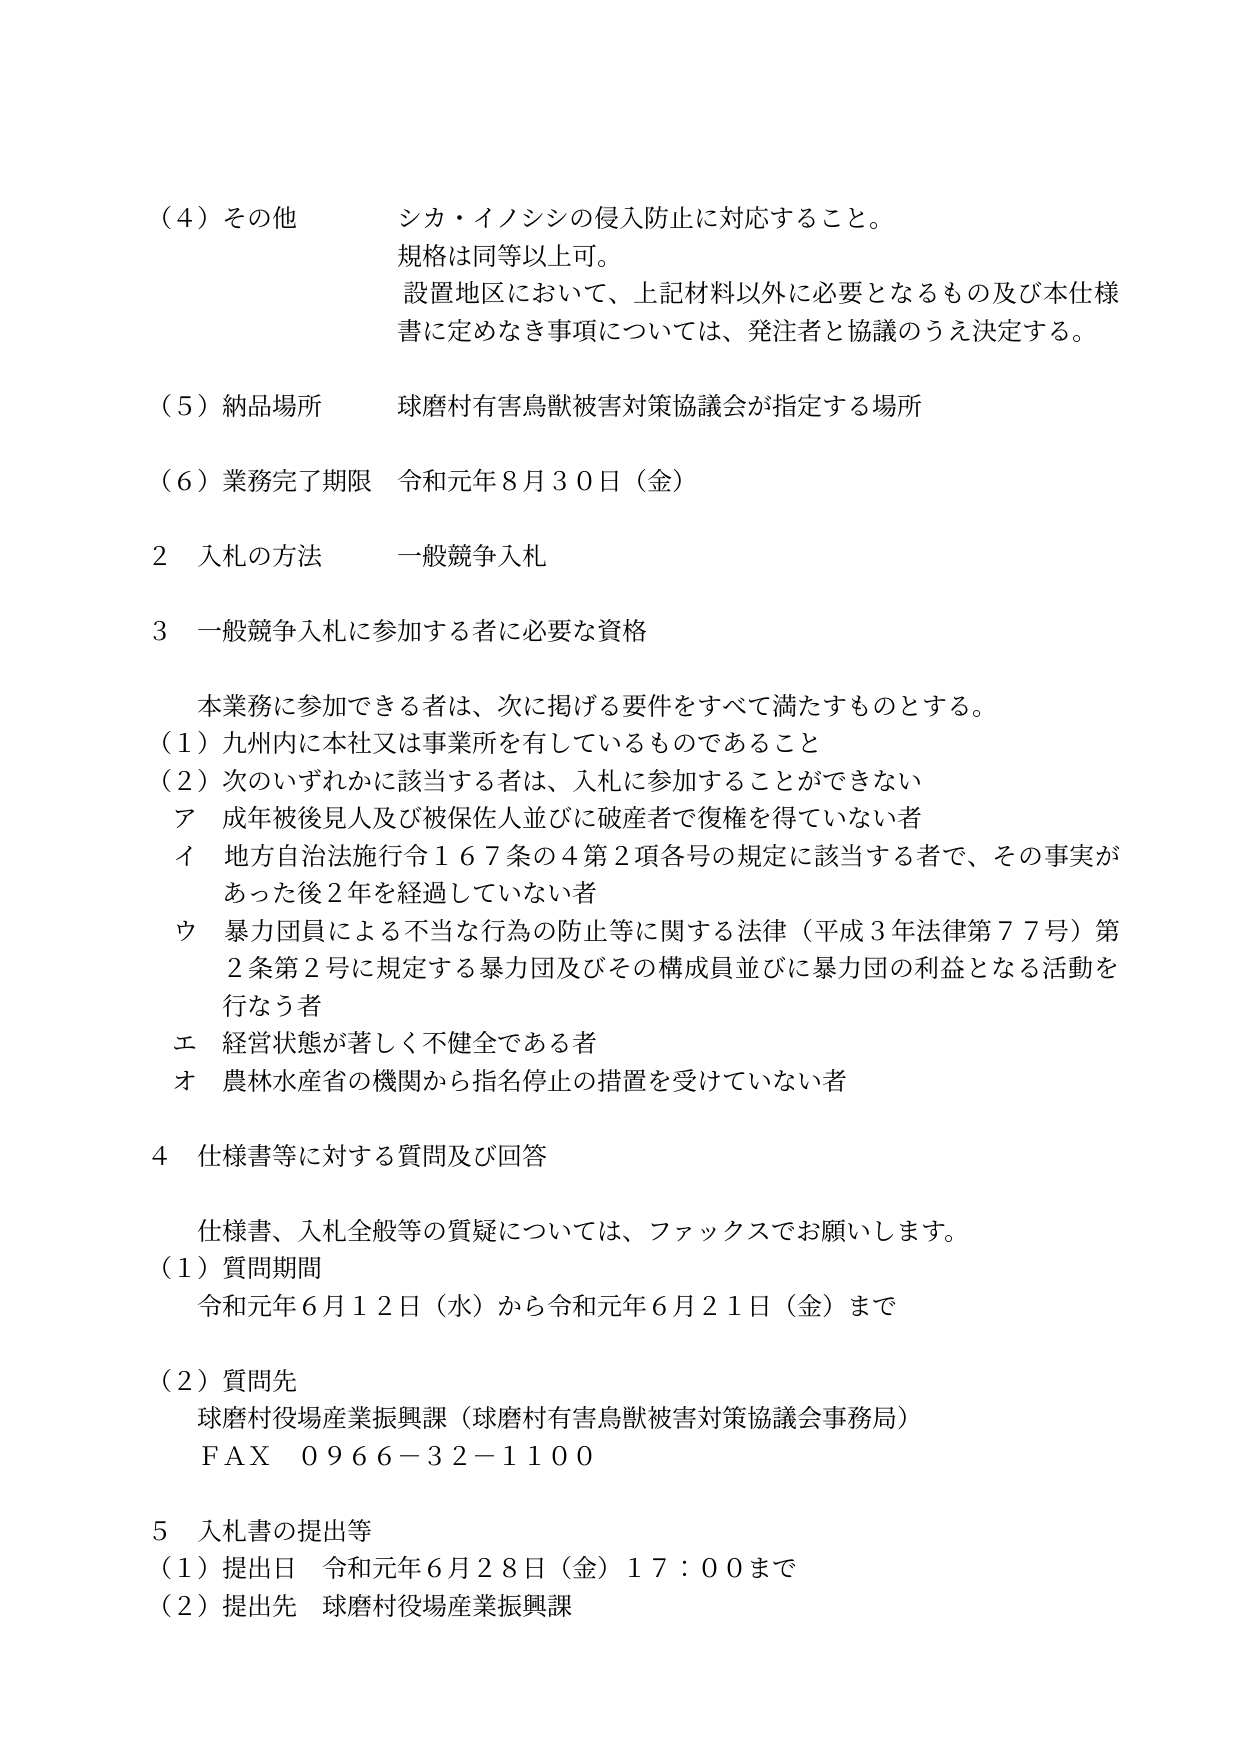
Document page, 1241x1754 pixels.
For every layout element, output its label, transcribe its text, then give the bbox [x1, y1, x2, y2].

text ４ 仕様書等に対する質問及び回答 [148, 1136, 1122, 1173]
text （１）提出日 令和元年６月２８日（金）１７：００まで [148, 1548, 1122, 1586]
text （２）次のいずれかに該当する者は、入札に参加することができない [148, 761, 1122, 798]
text ウ 暴力団員による不当な行為の防止等に関する法律（平成３年法律第７７号）第２条第２号に規定する暴力団及びその構成員並びに暴力団の利益となる活動を行なう者 [148, 911, 1122, 1023]
text 令和元年６月１２日（水）から令和元年６月２１日（金）まで [148, 1286, 1122, 1323]
text ５ 入札書の提出等 [148, 1511, 1122, 1548]
text （４）その他 シカ・イノシシの侵入防止に対応すること。 [148, 198, 1122, 236]
text オ 農林水産省の機関から指名停止の措置を受けていない者 [148, 1061, 1122, 1098]
text イ 地方自治法施行令１６７条の４第２項各号の規定に該当する者で、その事実があった後２年を経過していない者 [148, 836, 1122, 911]
text 規格は同等以上可。 [148, 236, 1122, 273]
text ＦＡＸ ０９６６－３２－１１００ [148, 1436, 1122, 1473]
text ア 成年被後見人及び被保佐人並びに破産者で復権を得ていない者 [148, 798, 1122, 836]
text （２）質問先 [148, 1361, 1122, 1398]
text エ 経営状態が著しく不健全である者 [148, 1023, 1122, 1061]
text 本業務に参加できる者は、次に掲げる要件をすべて満たすものとする。 [148, 686, 1122, 723]
text 球磨村役場産業振興課（球磨村有害鳥獣被害対策協議会事務局） [148, 1398, 1122, 1436]
text （１）質問期間 [148, 1248, 1122, 1286]
text 設置地区において、上記材料以外に必要となるもの及び本仕様書に定めなき事項については、発注者と協議のうえ決定する。 [148, 273, 1122, 348]
text （６）業務完了期限 令和元年８月３０日（金） [148, 461, 1122, 498]
text ３ 一般競争入札に参加する者に必要な資格 [148, 611, 1122, 648]
text （１）九州内に本社又は事業所を有しているものであること [148, 723, 1122, 761]
text （５）納品場所 球磨村有害鳥獣被害対策協議会が指定する場所 [148, 386, 1122, 423]
text 仕様書、入札全般等の質疑については、ファックスでお願いします。 [148, 1211, 1122, 1248]
text （２）提出先 球磨村役場産業振興課 [148, 1586, 1122, 1623]
text ２ 入札の方法 一般競争入札 [148, 536, 1122, 573]
